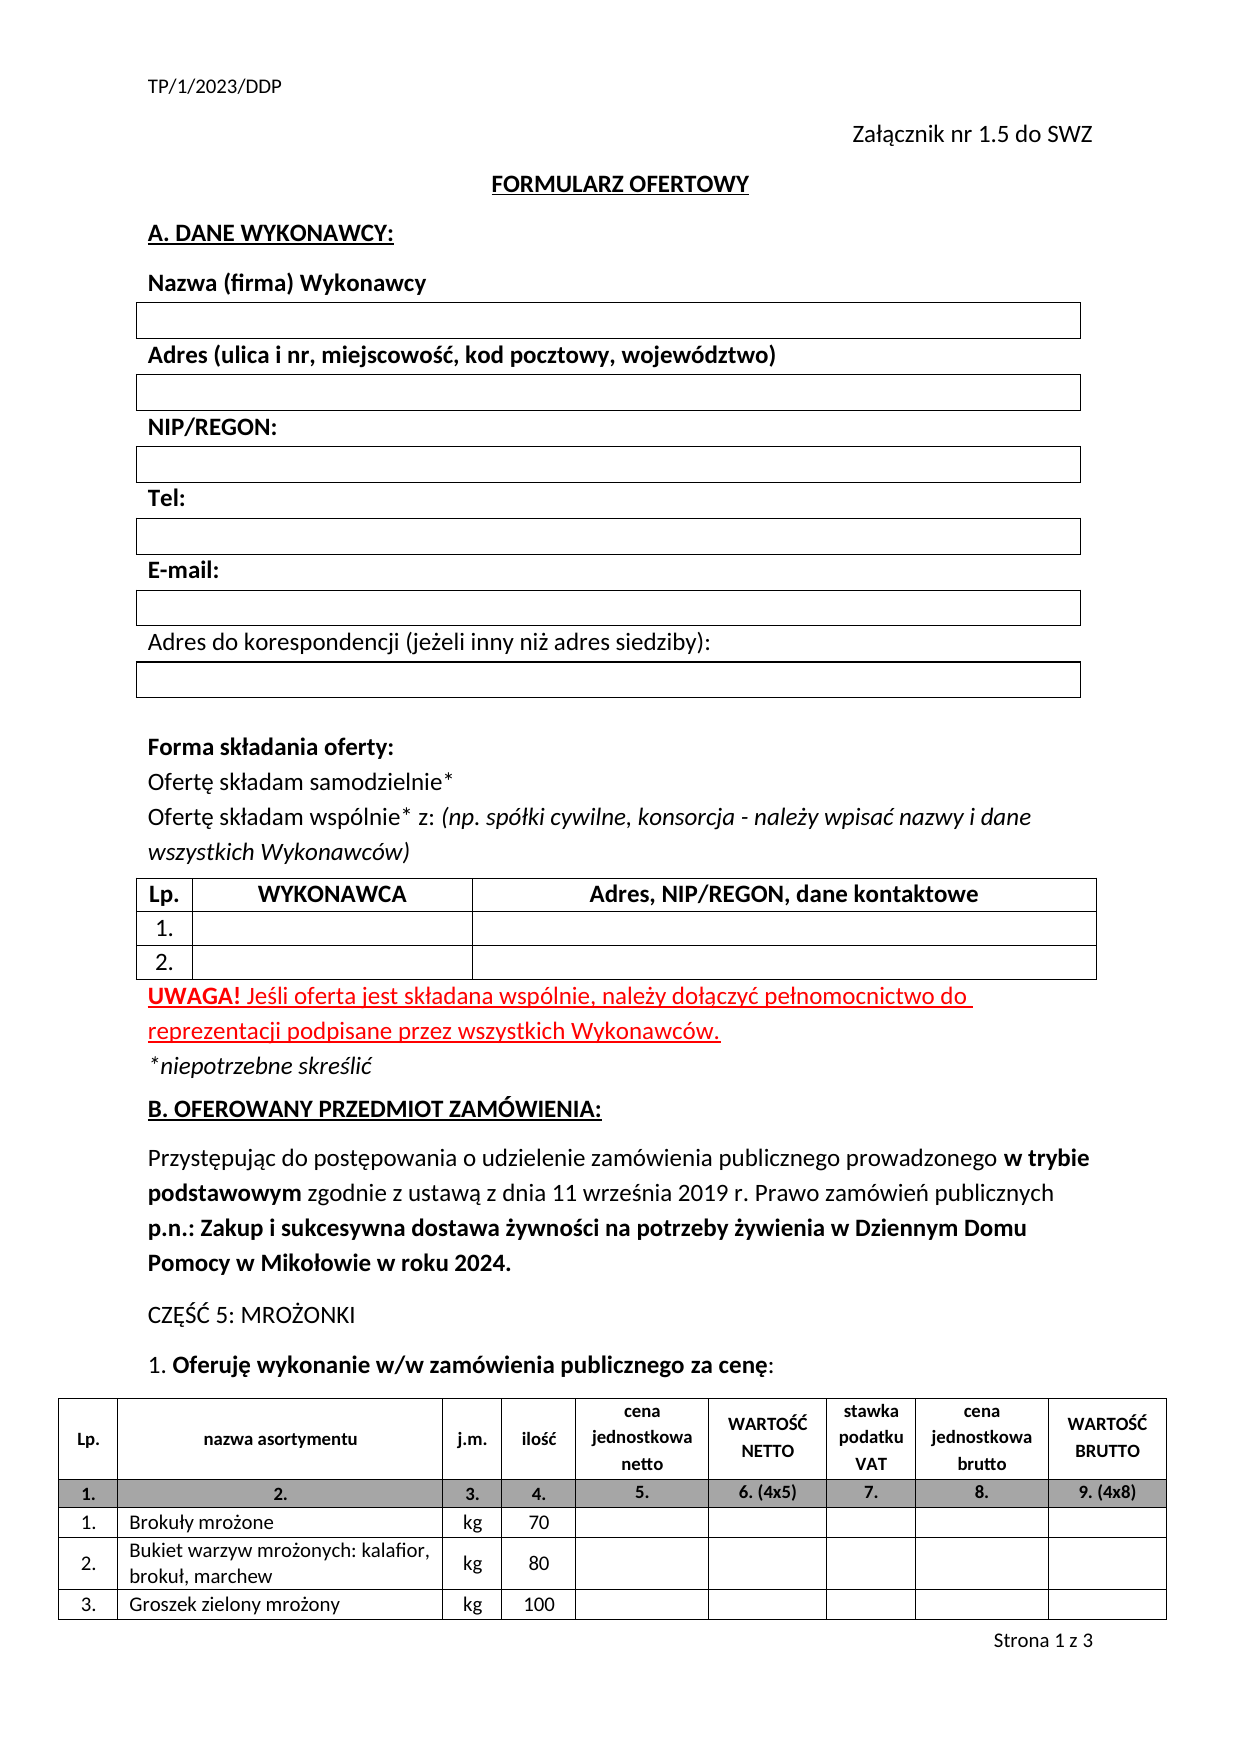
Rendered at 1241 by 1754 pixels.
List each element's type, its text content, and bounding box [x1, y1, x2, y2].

table_cell 2. [59, 1538, 117, 1588]
table_cell 3. [443, 1480, 501, 1507]
table_header [137, 447, 1080, 482]
table_cell 70 [502, 1508, 575, 1537]
text Przystępując do postępowania o udzielenie zamówienia publicznego prowadzonego w trybie podstawowym zgodnie z ustawą z dnia 11 września 2019 r. Prawo zamówień publicznych p.n.: Zakup i sukcesywna dostawa żywności na potrzeby żywienia w Dziennym Domu Pomocy w Mikołowie w roku 2024. [148, 1142, 1093, 1278]
table_header Adres, NIP/REGON, dane kontaktowe [473, 879, 1096, 911]
table_cell [576, 1590, 708, 1618]
table_cell [916, 1590, 1048, 1618]
table_cell 8. [916, 1480, 1048, 1507]
text E-mail: [148, 554, 1093, 585]
table_cell [709, 1590, 826, 1618]
table_header cena jednostkowa netto [576, 1399, 708, 1479]
table_header [137, 375, 1080, 410]
table_header stawka podatku VAT [827, 1399, 915, 1479]
table_cell 6. (4x5) [709, 1480, 826, 1507]
table_cell [473, 946, 1096, 979]
table_cell 3. [59, 1590, 117, 1618]
text B. OFEROWANY PRZEDMIOT ZAMÓWIENIA: [148, 1093, 1093, 1123]
table_cell 2. [137, 946, 192, 979]
table_cell [827, 1508, 915, 1537]
table_cell kg [443, 1538, 501, 1588]
text Załącznik nr 1.5 do SWZ [148, 118, 1093, 149]
table_header [137, 591, 1080, 625]
table_cell 2. [118, 1480, 442, 1507]
text Ofertę składam samodzielnie* [148, 766, 1093, 797]
table_cell [1049, 1590, 1166, 1618]
table_header nazwa asortymentu [118, 1399, 442, 1479]
table_cell 4. [502, 1480, 575, 1507]
table_header Lp. [59, 1399, 117, 1479]
table_header cena jednostkowa brutto [916, 1399, 1048, 1479]
text Adres do korespondencji (jeżeli inny niż adres siedziby): [148, 626, 1093, 657]
table_cell [473, 912, 1096, 945]
table_header j.m. [443, 1399, 501, 1479]
table_cell Brokuły mrożone [118, 1508, 442, 1537]
text Adres (ulica i nr, miejscowość, kod pocztowy, województwo) [148, 339, 1093, 369]
table_cell Groszek zielony mrożony [118, 1590, 442, 1618]
table_cell [1049, 1508, 1166, 1537]
text CZĘŚĆ 5: MROŻONKI [148, 1299, 1093, 1330]
text Ofertę składam wspólnie* z: (np. spółki cywilne, konsorcja - należy wpisać nazwy i dane wszystkich Wykonawców) [148, 801, 1093, 867]
table_cell [916, 1538, 1048, 1588]
table_header [137, 663, 1080, 697]
table_cell [193, 946, 472, 979]
text *niepotrzebne skreślić [148, 1050, 1093, 1080]
table_header ilość [502, 1399, 575, 1479]
text Forma składania oferty: [148, 731, 1093, 762]
table_cell [709, 1508, 826, 1537]
table_cell Bukiet warzyw mrożonych: kalafior, brokuł, marchew [118, 1538, 442, 1588]
text Tel: [148, 483, 1093, 513]
table_cell 9. (4x8) [1049, 1480, 1166, 1507]
table_cell [916, 1508, 1048, 1537]
table_cell 1. [59, 1508, 117, 1537]
table_cell 80 [502, 1538, 575, 1588]
text UWAGA! Jeśli oferta jest składana wspólnie, należy dołączyć pełnomocnictwo do reprezentacji podpisane przez wszystkich Wykonawców. [148, 980, 1093, 1045]
text NIP/REGON: [148, 411, 1093, 441]
table_cell [827, 1590, 915, 1618]
table_header [137, 519, 1080, 553]
text A. DANE WYKONAWCY: [148, 217, 1093, 248]
table_cell 5. [576, 1480, 708, 1507]
table_cell [709, 1538, 826, 1588]
table_cell kg [443, 1590, 501, 1618]
table_cell 7. [827, 1480, 915, 1507]
table_cell [193, 912, 472, 945]
table_cell 1. [137, 912, 192, 945]
table_header WYKONAWCA [193, 879, 472, 911]
table_cell [827, 1538, 915, 1588]
table_cell kg [443, 1508, 501, 1537]
table_cell [1049, 1538, 1166, 1588]
table_cell 1. [59, 1480, 117, 1507]
table_header [137, 303, 1080, 338]
table_cell [576, 1538, 708, 1588]
table_cell 100 [502, 1590, 575, 1618]
table_cell [576, 1508, 708, 1537]
text Nazwa (firma) Wykonawcy [148, 267, 1093, 297]
text 1. Oferuję wykonanie w/w zamówienia publicznego za cenę: [148, 1349, 1093, 1379]
table_header WARTOŚĆ NETTO [709, 1399, 826, 1479]
table_header Lp. [137, 879, 192, 911]
text FORMULARZ OFERTOWY [148, 168, 1093, 198]
table_header WARTOŚĆ BRUTTO [1049, 1399, 1166, 1479]
